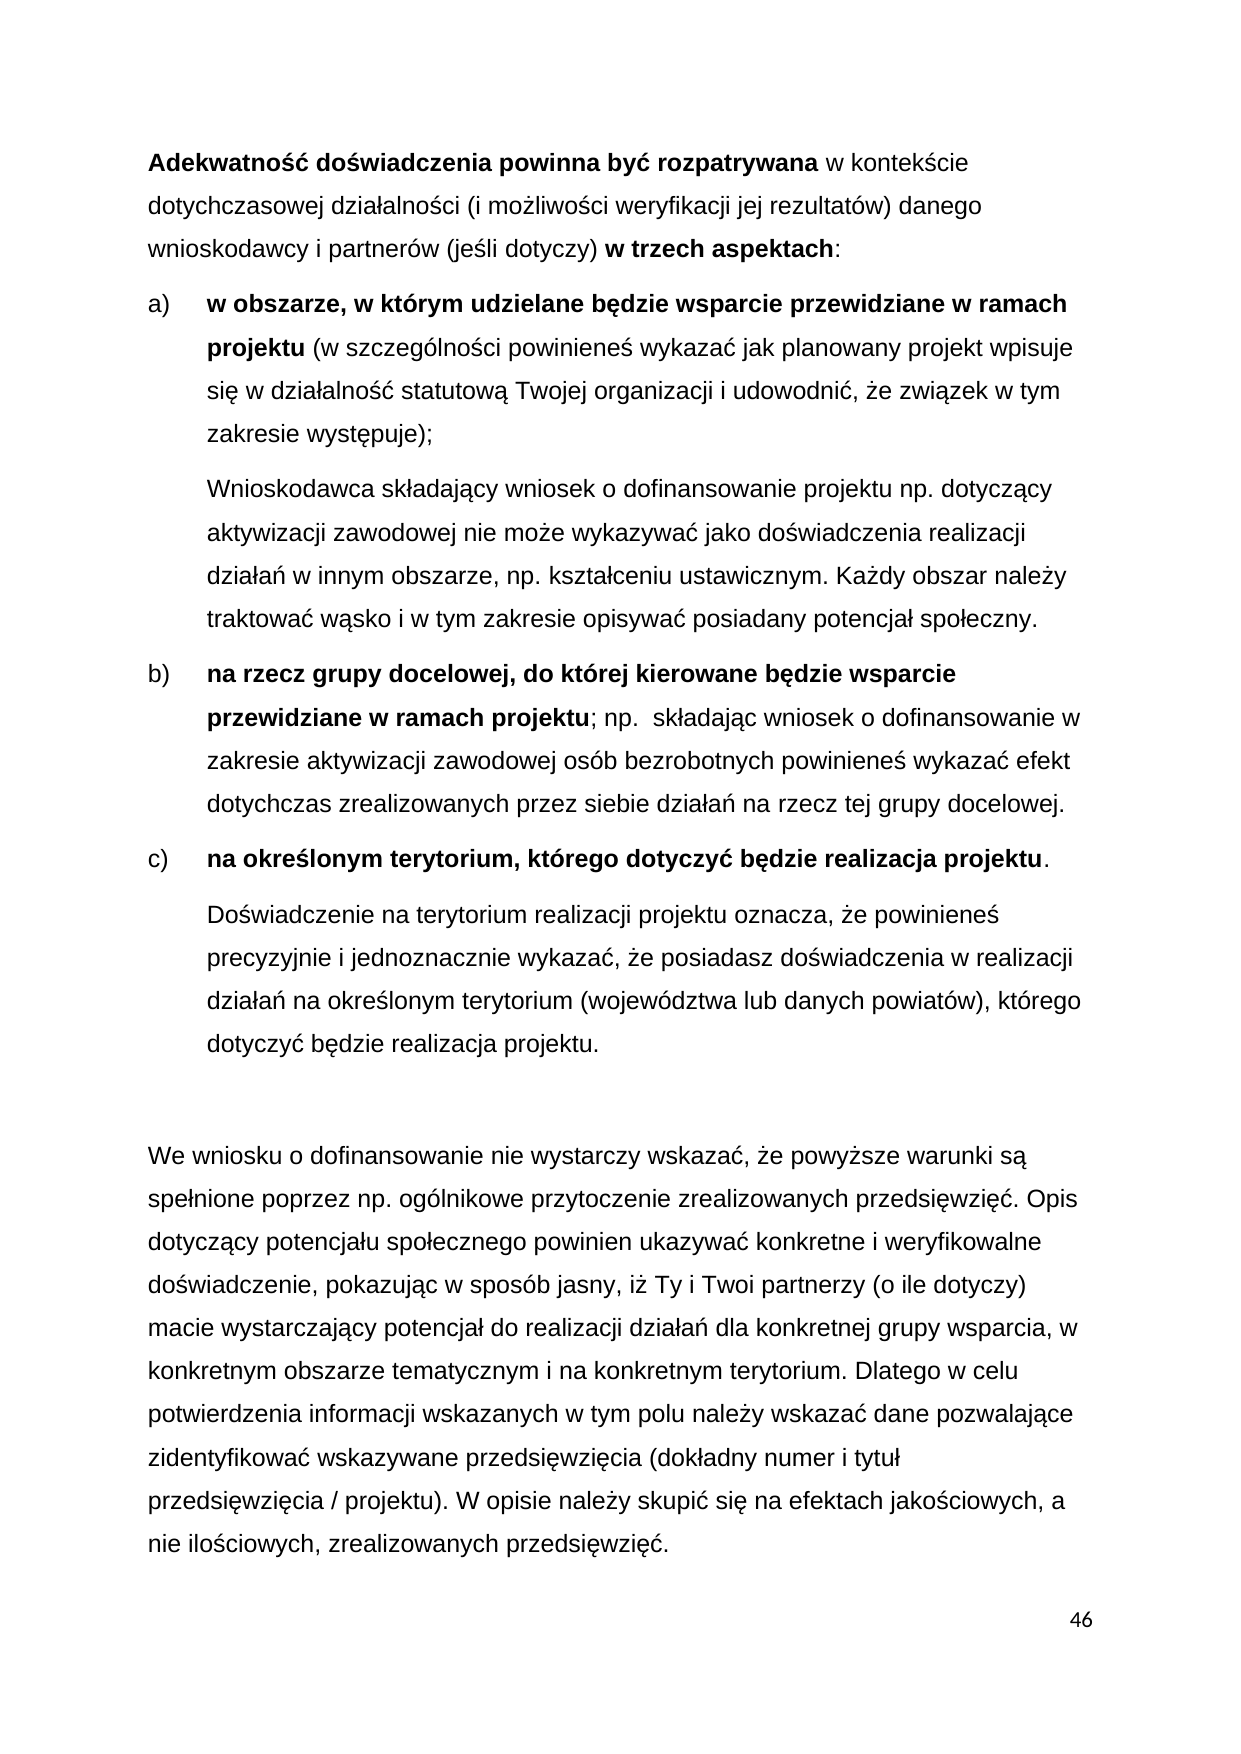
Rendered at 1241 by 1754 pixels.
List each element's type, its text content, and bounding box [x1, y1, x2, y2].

text Adekwatność doświadczenia powinna być rozpatrywana w kontekście dotychczasowej działalności (i możliwości weryfikacji jej rezultatów) danego wnioskodawcy i partnerów (jeśli dotyczy) w trzech aspektach: [148, 148, 1093, 263]
text Doświadczenie na terytorium realizacji projektu oznacza, że powinieneś precyzyjnie i jednoznacznie wykazać, że posiadasz doświadczenia w realizacji działań na określonym terytorium (województwa lub danych powiatów), którego dotyczyć będzie realizacja projektu. [207, 900, 1093, 1058]
list na określonym terytorium, którego dotyczyć będzie realizacja projektu. [148, 844, 1093, 873]
text We wniosku o dofinansowanie nie wystarczy wskazać, że powyższe warunki są spełnione poprzez np. ogólnikowe przytoczenie zrealizowanych przedsięwzięć. Opis dotyczący potencjału społecznego powinien ukazywać konkretne i weryfikowalne doświadczenie, pokazując w sposób jasny, iż Ty i Twoi partnerzy (o ile dotyczy) macie wystarczający potencjał do realizacji działań dla konkretnej grupy wsparcia, w konkretnym obszarze tematycznym i na konkretnym terytorium. Dlatego w celu potwierdzenia informacji wskazanych w tym polu należy wskazać dane pozwalające zidentyfikować wskazywane przedsięwzięcia (dokładny numer i tytuł przedsięwzięcia / projektu). W opisie należy skupić się na efektach jakościowych, a nie ilościowych, zrealizowanych przedsięwzięć. [148, 1141, 1093, 1558]
text Wnioskodawca składający wniosek o dofinansowanie projektu np. dotyczący aktywizacji zawodowej nie może wykazywać jako doświadczenia realizacji działań w innym obszarze, np. kształceniu ustawicznym. Każdy obszar należy traktować wąsko i w tym zakresie opisywać posiadany potencjał społeczny. [207, 474, 1093, 633]
list w obszarze, w którym udzielane będzie wsparcie przewidziane w ramach projektu (w szczególności powinieneś wykazać jak planowany projekt wpisuje się w działalność statutową Twojej organizacji i udowodnić, że związek w tym zakresie występuje); [148, 289, 1093, 448]
list na rzecz grupy docelowej, do której kierowane będzie wsparcie przewidziane w ramach projektu; np. składając wniosek o dofinansowanie w zakresie aktywizacji zawodowej osób bezrobotnych powinieneś wykazać efekt dotychczas zrealizowanych przez siebie działań na rzecz tej grupy docelowej. [148, 659, 1093, 818]
